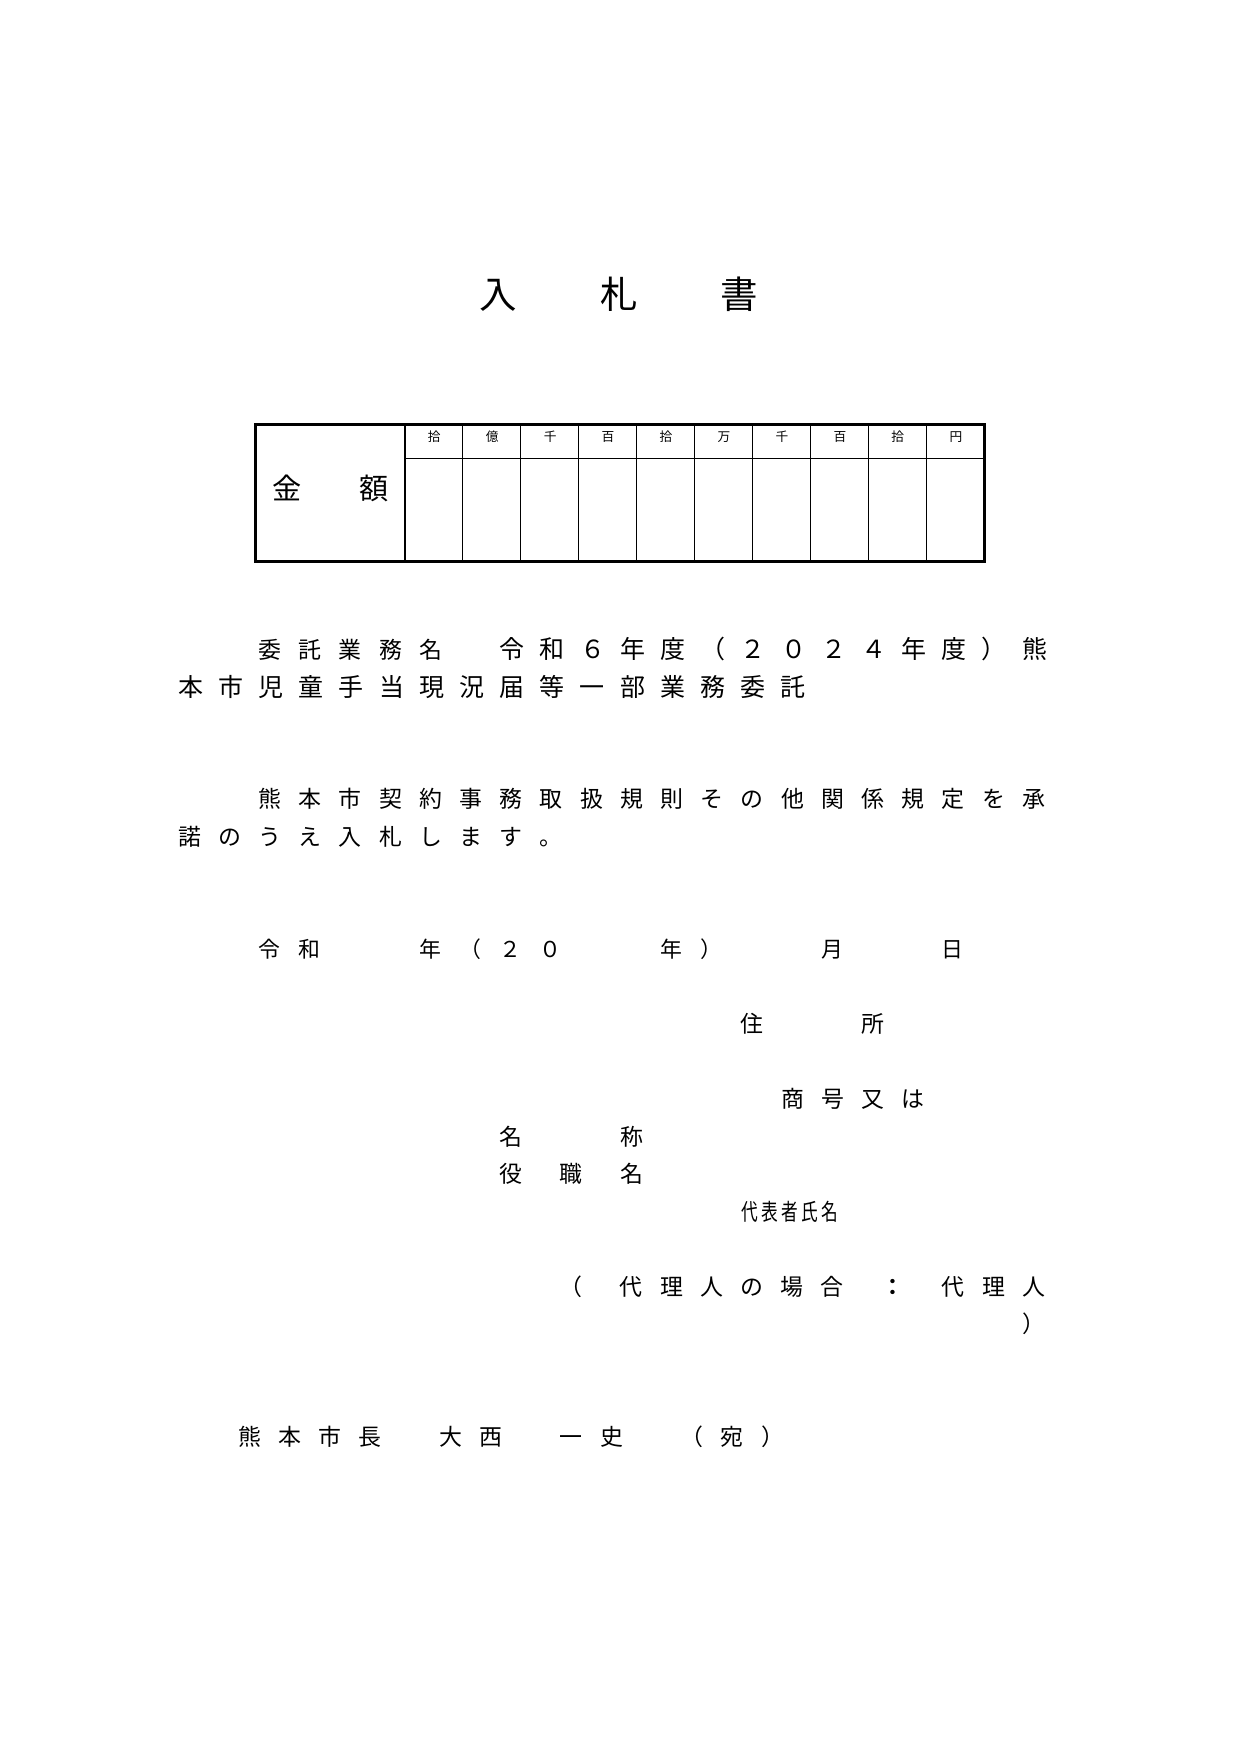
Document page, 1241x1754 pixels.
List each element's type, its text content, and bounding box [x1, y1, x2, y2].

table_cell [753, 459, 810, 560]
text （ 代理人の場合 ： 代理人 ） [178, 1267, 1062, 1342]
text 熊本市長 大西 一史 （宛） [178, 1417, 1062, 1454]
table_cell [869, 459, 926, 560]
table_header 千 [753, 426, 810, 458]
text 役 職 名 [178, 1154, 1062, 1192]
table_header 千 [521, 426, 578, 458]
table_header 拾 [637, 426, 694, 458]
table_cell [463, 459, 520, 560]
text 代表者氏名 [178, 1192, 1062, 1229]
table_cell [637, 459, 694, 560]
text 入 札 書 [178, 254, 1062, 329]
table_header 百 [811, 426, 868, 458]
table_cell [406, 459, 462, 560]
text 住 所 [178, 1004, 1062, 1042]
table_header 万 [695, 426, 752, 458]
text 令和 年（２０ 年） 月 日 [178, 929, 1062, 967]
table_header 拾 [406, 426, 462, 458]
text 名 称 [178, 1117, 1062, 1154]
table_cell [811, 459, 868, 560]
table_header 拾 [869, 426, 926, 458]
text 熊本市契約事務取扱規則その他関係規定を承諾のうえ入札します。 [178, 779, 1062, 854]
table_header 円 [927, 426, 983, 458]
table_cell [695, 459, 752, 560]
table_header 金 額 [257, 426, 404, 560]
text 委託業務名 令和６年度（２０２４年度）熊本市児童手当現況届等一部業務委託 [178, 629, 1062, 704]
text 商号又は [178, 1079, 1062, 1117]
table_cell [521, 459, 578, 560]
table_header 百 [579, 426, 636, 458]
table_header 億 [463, 426, 520, 458]
table_cell [927, 459, 983, 560]
table_cell [579, 459, 636, 560]
